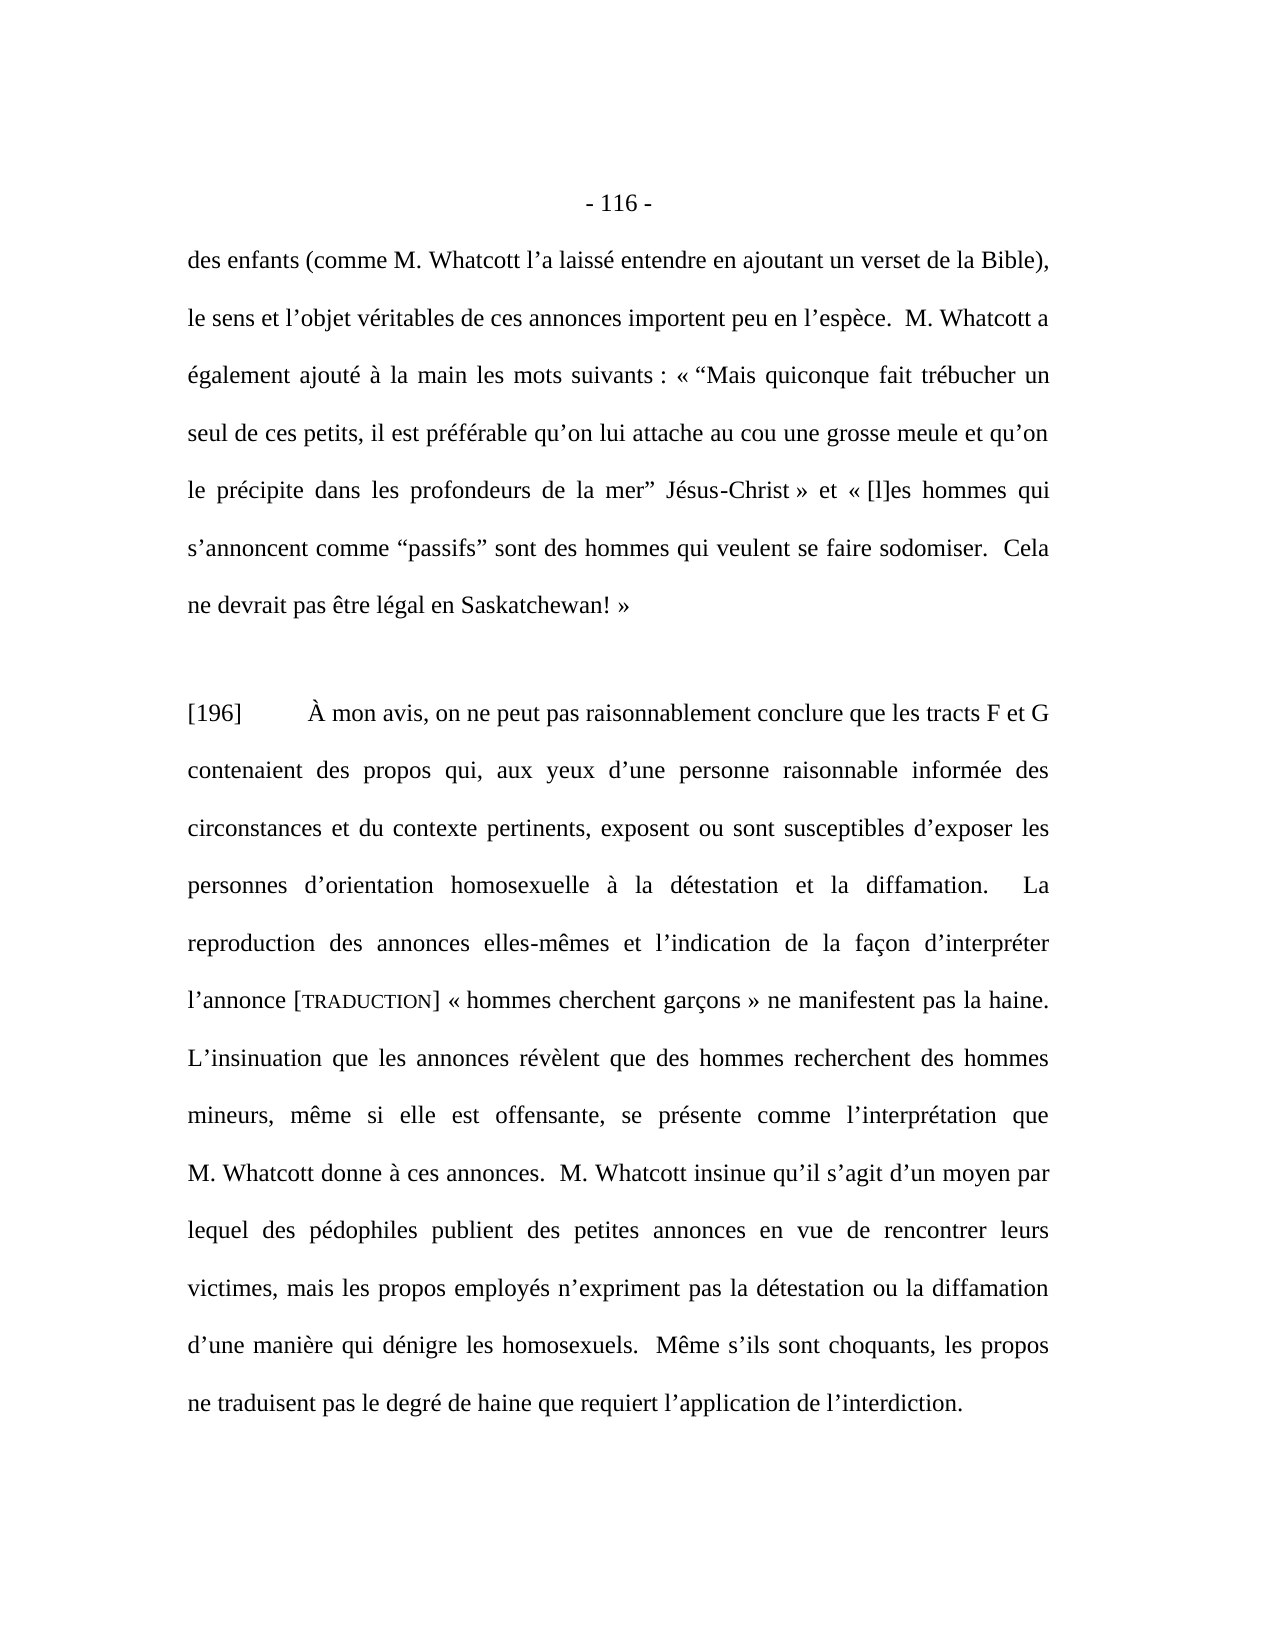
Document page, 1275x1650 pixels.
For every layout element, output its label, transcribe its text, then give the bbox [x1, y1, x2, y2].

text À mon avis, on ne peut pas raisonnablement conclure que les tracts F et G contenaient des propos qui, aux yeux d’une personne raisonnable informée des circonstances et du contexte pertinents, exposent ou sont susceptibles d’exposer les personnes d’orientation homosexuelle à la détestation et la diffamation. La reproduction des annonces elles-mêmes et l’indication de la façon d’interpréter l’annonce [traduction] « hommes cherchent garçons » ne manifestent pas la haine. L’insinuation que les annonces révèlent que des hommes recherchent des hommes mineurs, même si elle est offensante, se présente comme l’interprétation que M. Whatcott donne à ces annonces. M. Whatcott insinue qu’il s’agit d’un moyen par lequel des pédophiles publient des petites annonces en vue de rencontrer leurs victimes, mais les propos employés n’expriment pas la détestation ou la diffamation d’une manière qui dénigre les homosexuels. Même s’ils sont choquants, les propos ne traduisent pas le degré de haine que requiert l’application de l’interdiction. [187, 698, 1050, 1416]
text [187, 245, 1050, 619]
